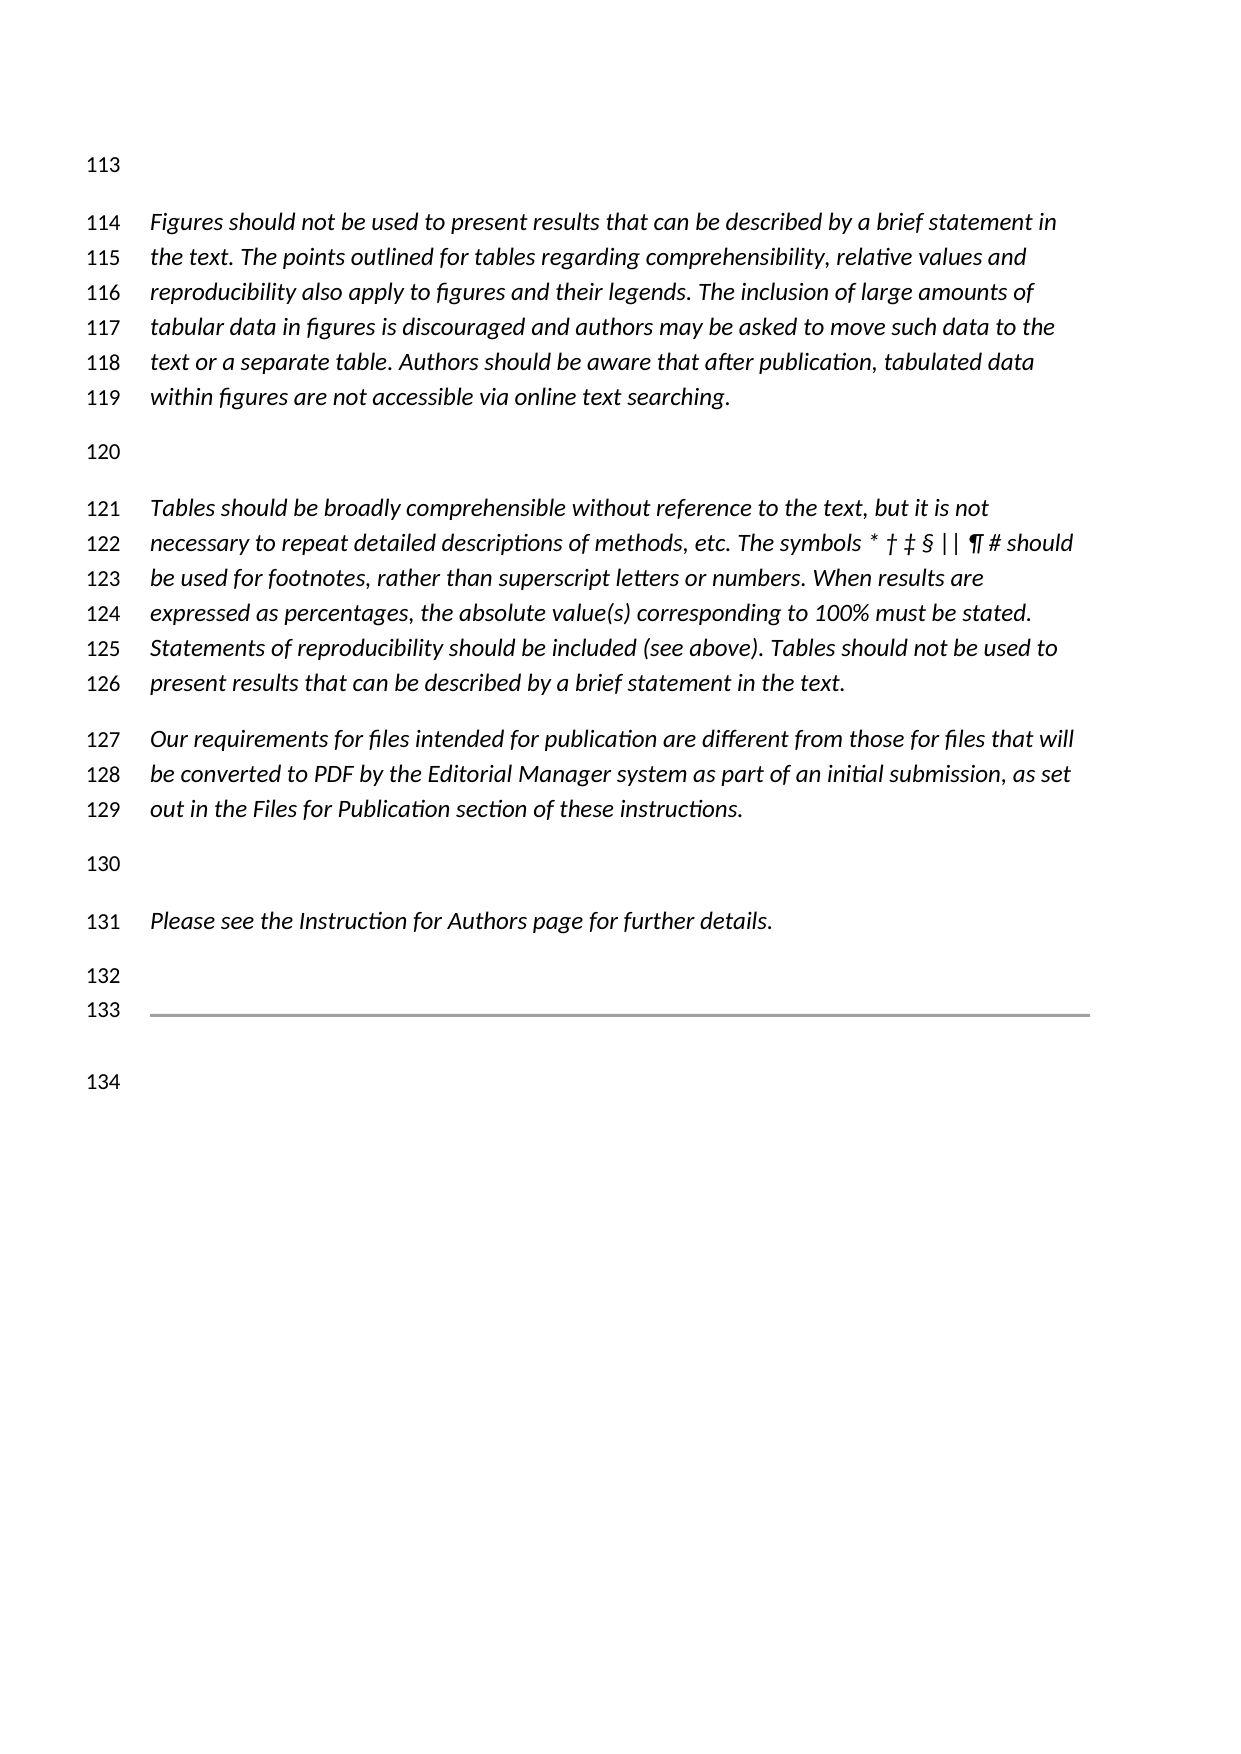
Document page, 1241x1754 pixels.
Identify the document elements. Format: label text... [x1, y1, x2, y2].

text Please see the Instruction for Authors page for further details. [150, 905, 1090, 936]
text Figures should not be used to present results that can be described by a brief statement in the text. The points outlined for tables regarding comprehensibility, relative values and reproducibility also apply to figures and their legends. The inclusion of large amounts of tabular data in figures is discouraged and authors may be asked to move such data to the text or a separate table. Authors should be aware that after publication, tabulated data within figures are not accessible via online text searching. [150, 206, 1090, 411]
text Our requirements for files intended for publication are different from those for files that will be converted to PDF by the Editorial Manager system as part of an initial submission, as set out in the Files for Publication section of these instructions. [150, 723, 1090, 824]
text Tables should be broadly comprehensible without reference to the text, but it is not necessary to repeat detailed descriptions of methods, etc. The symbols * † ‡ § || ¶ # should be used for footnotes, rather than superscript letters or numbers. When results are expressed as percentages, the absolute value(s) corresponding to 100% must be stated. Statements of reproducibility should be included (see above). Tables should not be used to present results that can be described by a brief statement in the text. [150, 492, 1090, 698]
